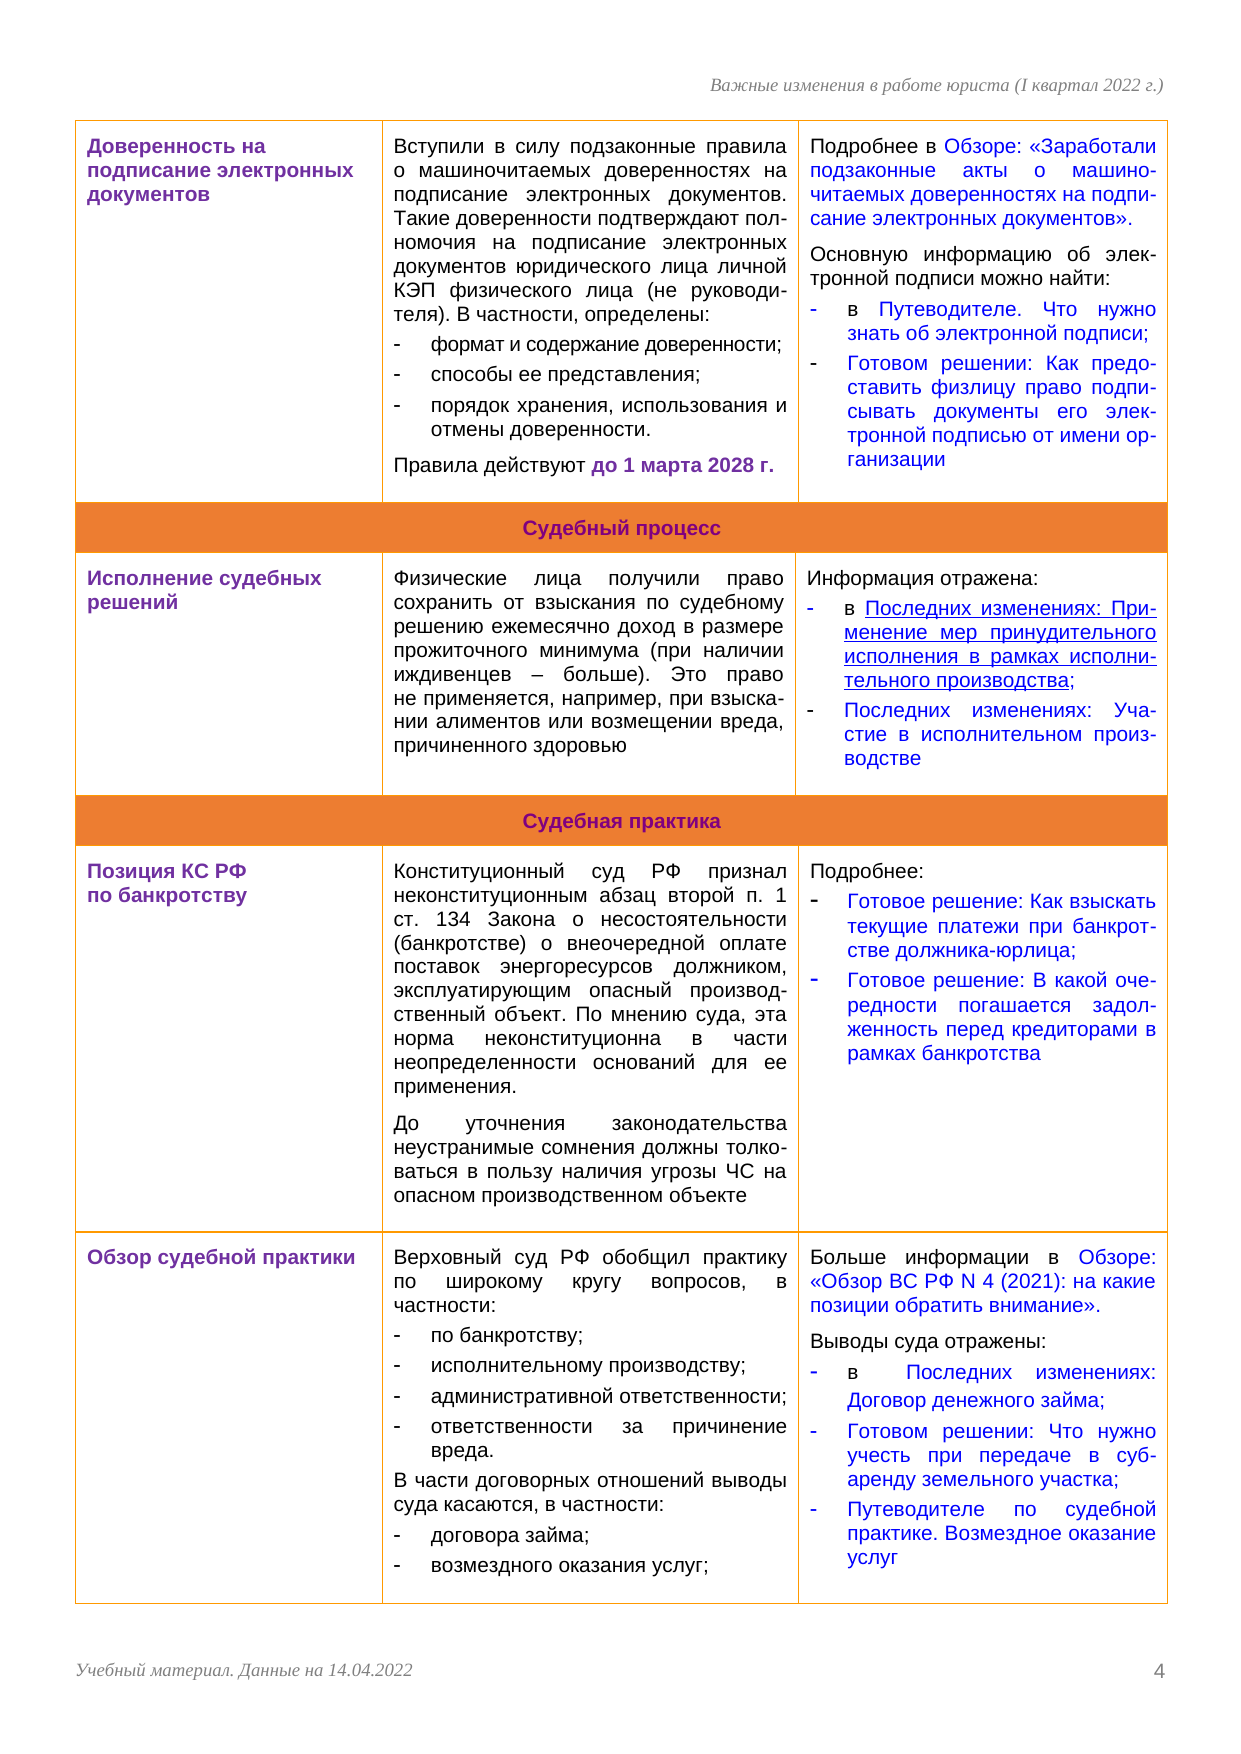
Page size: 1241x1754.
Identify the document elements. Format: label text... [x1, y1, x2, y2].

table_cell Доверенность на подписание электронных документов [76, 121, 382, 502]
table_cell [383, 1233, 798, 1603]
table_cell Информация отражена: в Последних изменениях: Применение мер принудительного исполнения в рамках исполнительного производства; Последних изменениях: Участие в исполнительном производстве [796, 553, 1167, 795]
table_cell Подробнее в Обзоре: «Заработали подзаконные акты о машиночитаемых доверенностях на подписание электронных документов». Основную информацию об электронной подписи можно найти: в Путеводителе. Что нужно знать об электронной подписи; Готовом решении: Как предоставить физлицу право подписывать документы его электронной подписью от имени организации [799, 121, 1167, 502]
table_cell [76, 1233, 382, 1603]
table_cell Подробнее: Готовое решение: Как взыскать текущие платежи при банкротстве должника-юрлица; Готовое решение: В какой очередности погашается задолженность перед кредиторами в рамках банкротства [799, 846, 1167, 1231]
table_cell Конституционный суд РФ признал неконституционным абзац второй п. 1 ст. 134 Закона о несостоятельности (банкротстве) о внеочередной оплате поставок энергоресурсов должником, эксплуатирующим опасный производственный объект. По мнению суда, эта норма неконституционна в части неопределенности оснований для ее применения. До уточнения законодательства неустранимые сомнения должны толковаться в пользу наличия угрозы ЧС на опасном производственном объекте [383, 846, 798, 1231]
table_cell Судебная практика [76, 796, 1167, 845]
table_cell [799, 1233, 1167, 1603]
table_cell Вступили в силу подзаконные правила о машиночитаемых доверенностях на подписание электронных документов. Такие доверенности подтверждают полномочия на подписание электронных документов юридического лица личной КЭП физического лица (не руководителя). В частности, определены: формат и содержание доверенности; способы ее представления; порядок хранения, использования и отмены доверенности. Правила действуют до 1 марта 2028 г. [383, 121, 798, 502]
table_cell Судебный процесс [76, 503, 1167, 552]
table_cell Физические лица получили право сохранить от взыскания по судебному решению ежемесячно доход в размере прожиточного минимума (при наличии иждивенцев – больше). Это право не применяется, например, при взыскании алиментов или возмещении вреда, причиненного здоровью [383, 553, 795, 795]
table_cell Исполнение судебных решений [76, 553, 382, 795]
table_cell Позиция КС РФ по банкротству [76, 846, 382, 1231]
